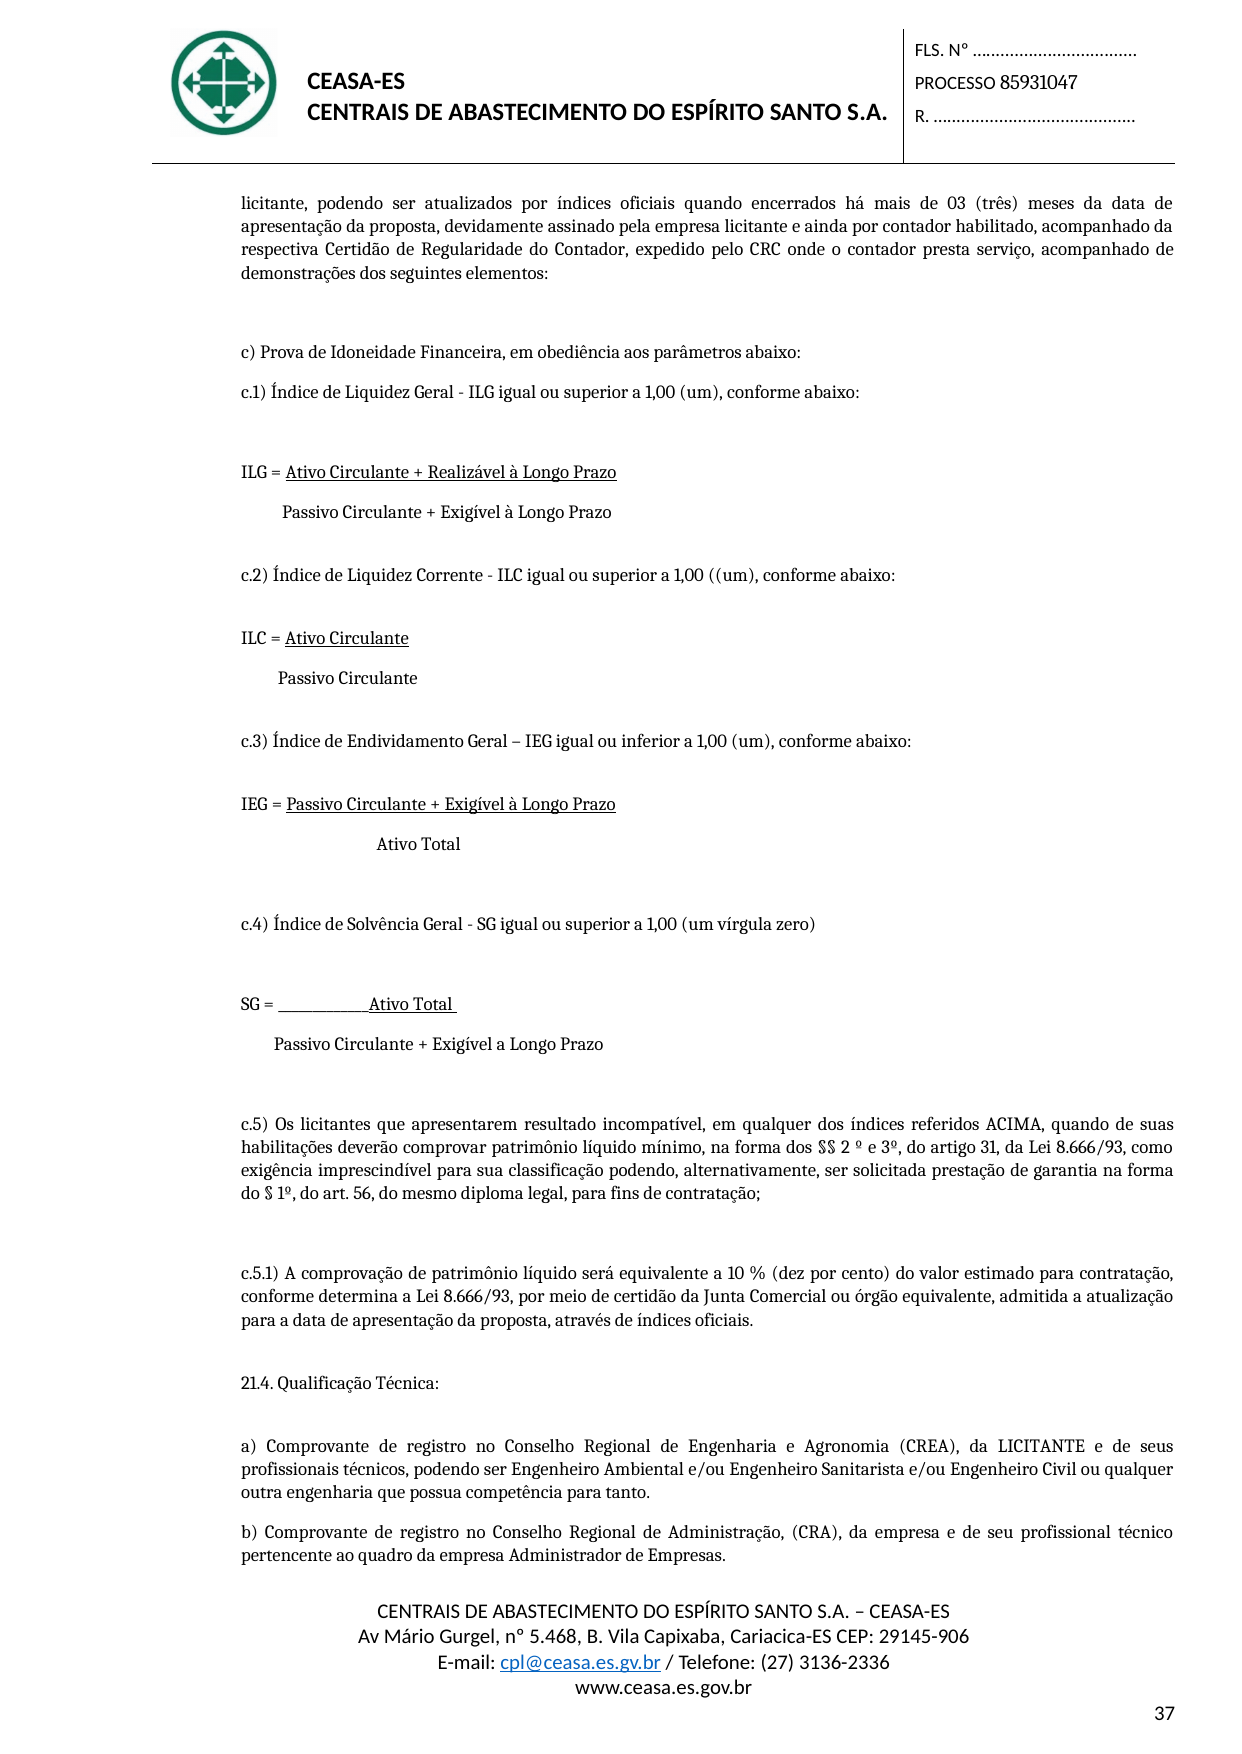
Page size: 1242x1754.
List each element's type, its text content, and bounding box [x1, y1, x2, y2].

text a) Comprovante de registro no Conselho Regional de Engenharia e Agronomia (CREA), da LICITANTE e de seus profissionais técnicos, podendo ser Engenheiro Ambiental e/ou Engenheiro Sanitarista e/ou Engenheiro Civil ou qualquer outra engenharia que possua competência para tanto. [241, 1412, 1175, 1503]
text IEG = Passivo Circulante + Exigível à Longo Prazo [241, 771, 1175, 816]
text ILC = Ativo Circulante [241, 604, 1175, 649]
picture [170, 28, 278, 137]
text c.5) Os licitantes que apresentarem resultado incompatível, em qualquer dos índices referidos ACIMA, quando de suas habilitações deverão comprovar patrimônio líquido mínimo, na forma dos §§ 2 º e 3º, do artigo 31, da Lei 8.666/93, como exigência imprescindível para sua classificação podendo, alternativamente, ser solicitada prestação de garantia na forma do § 1º, do art. 56, do mesmo diploma legal, para fins de contratação; [241, 1113, 1175, 1204]
text c.1) Índice de Liquidez Geral - ILG igual ou superior a 1,00 (um), conforme abaixo: [241, 382, 1175, 403]
text c.2) Índice de Liquidez Corrente - ILC igual ou superior a 1,00 ((um), conforme abaixo: [241, 541, 1175, 586]
text Passivo Circulante [241, 668, 1175, 689]
text Ativo Total [241, 834, 1175, 855]
text Passivo Circulante + Exigível à Longo Prazo [241, 502, 1175, 523]
text Passivo Circulante + Exigível a Longo Prazo [241, 1033, 1175, 1055]
text b) Comprovante de registro no Conselho Regional de Administração, (CRA), da empresa e de seu profissional técnico pertencente ao quadro da empresa Administrador de Empresas. [241, 1522, 1175, 1566]
text ILG = Ativo Circulante + Realizável à Longo Prazo [241, 462, 1175, 483]
text c.5.1) A comprovação de patrimônio líquido será equivalente a 10 % (dez por cento) do valor estimado para contratação, conforme determina a Lei 8.666/93, por meio de certidão da Junta Comercial ou órgão equivalente, admitida a atualização para a data de apresentação da proposta, através de índices oficiais. [241, 1263, 1175, 1331]
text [241, 192, 1175, 284]
text c.3) Índice de Endividamento Geral – IEG igual ou inferior a 1,00 (um), conforme abaixo: [241, 708, 1175, 752]
text c) Prova de Idoneidade Financeira, em obediência aos parâmetros abaixo: [241, 342, 1175, 363]
text 21.4. Qualificação Técnica: [241, 1349, 1175, 1394]
text SG = _____________Ativo Total [241, 993, 1175, 1015]
text c.4) Índice de Solvência Geral - SG igual ou superior a 1,00 (um vírgula zero) [241, 914, 1175, 935]
